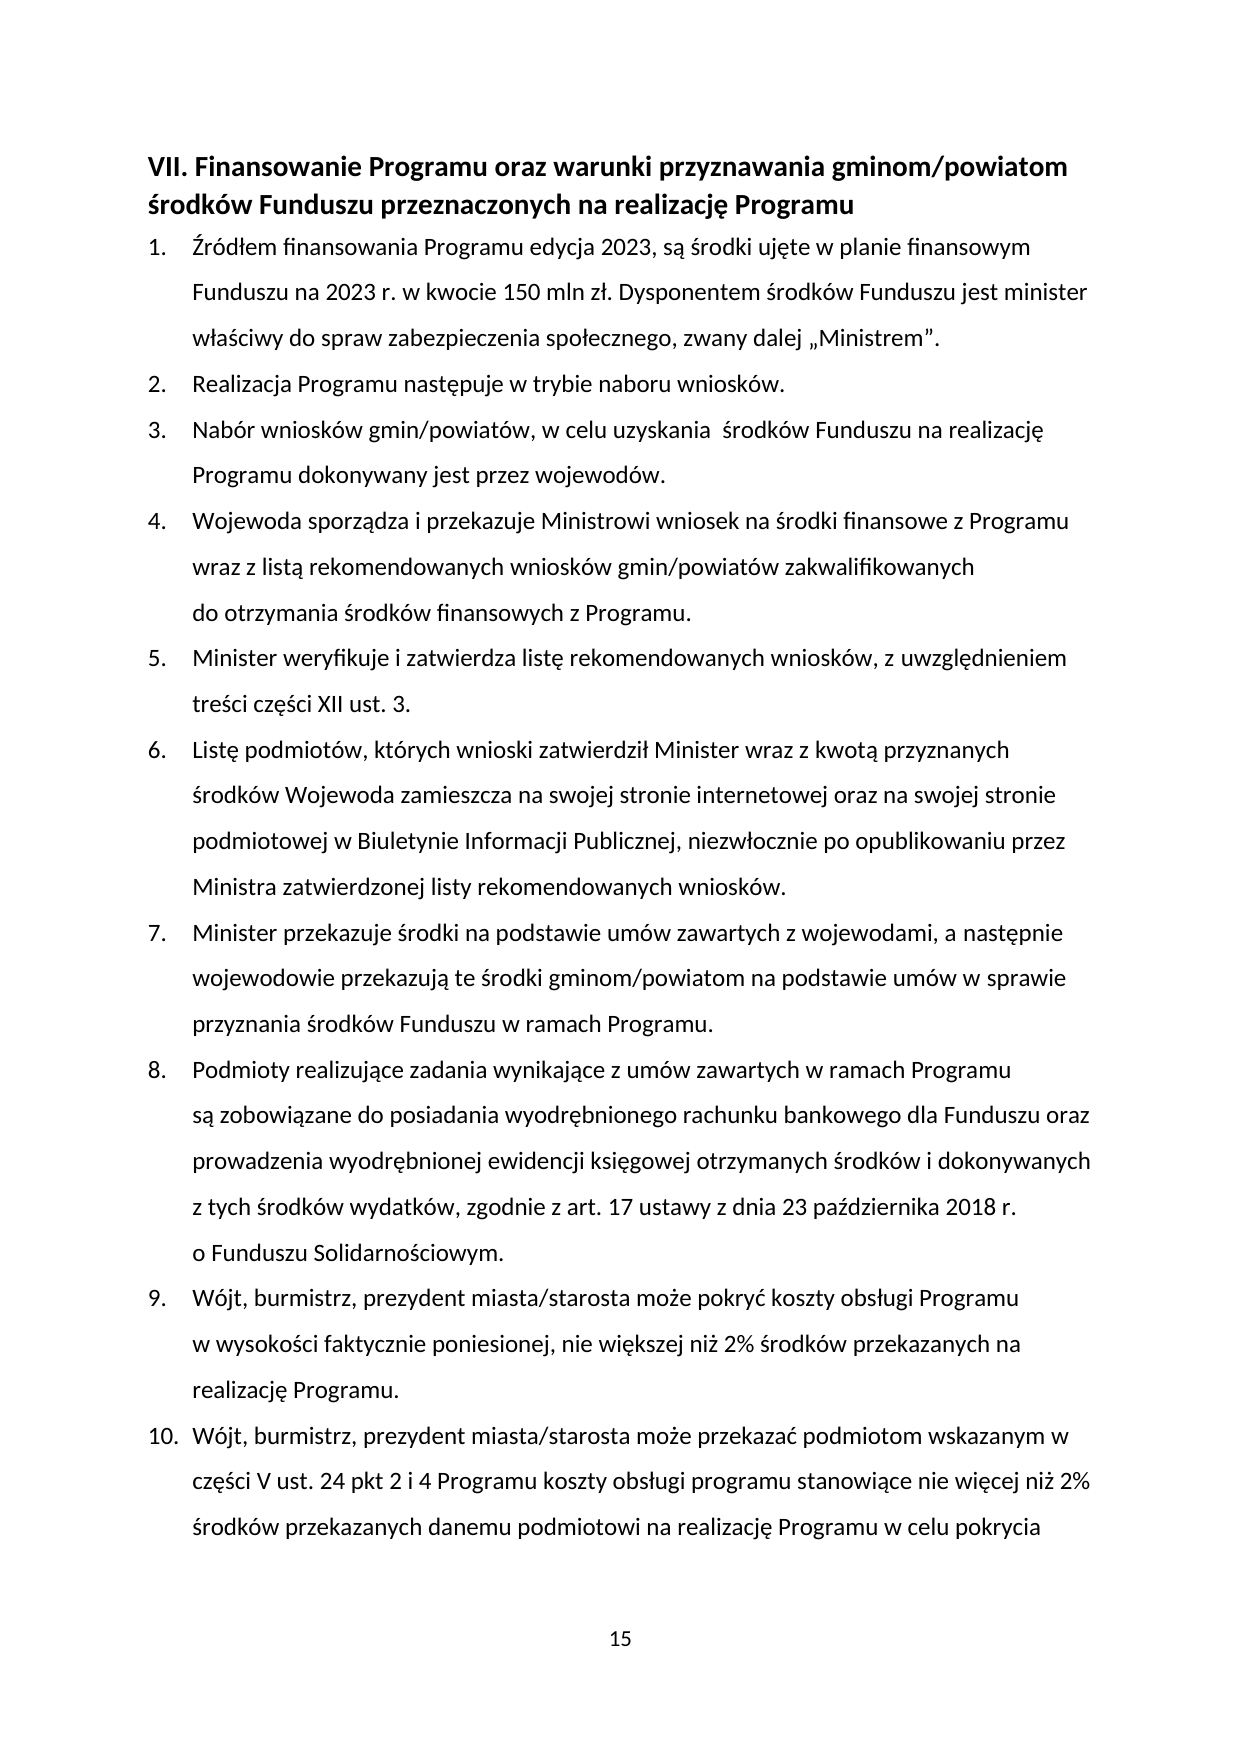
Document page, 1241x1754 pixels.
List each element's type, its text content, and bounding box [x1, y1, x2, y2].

list Minister weryfikuje i zatwierdza listę rekomendowanych wniosków, z uwzględnieniem treści części XII ust. 3. [148, 642, 1092, 719]
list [148, 1420, 1092, 1542]
list Minister przekazuje środki na podstawie umów zawartych z wojewodami, a następnie wojewodowie przekazują te środki gminom/powiatom na podstawie umów w sprawie przyznania środków Funduszu w ramach Programu. [148, 917, 1092, 1039]
list Listę podmiotów, których wnioski zatwierdził Minister wraz z kwotą przyznanych środków Wojewoda zamieszcza na swojej stronie internetowej oraz na swojej stronie podmiotowej w Biuletynie Informacji Publicznej, niezwłocznie po opublikowaniu przez Ministra zatwierdzonej listy rekomendowanych wniosków. [148, 734, 1092, 902]
list Realizacja Programu następuje w trybie naboru wniosków. [148, 368, 1092, 398]
list Nabór wniosków gmin/powiatów, w celu uzyskania środków Funduszu na realizację Programu dokonywany jest przez wojewodów. [148, 414, 1092, 490]
subtitle VII. Finansowanie Programu oraz warunki przyznawania gminom/powiatom środków Funduszu przeznaczonych na realizację Programu [148, 148, 1092, 222]
list Źródłem finansowania Programu edycja 2023, są środki ujęte w planie finansowym Funduszu na 2023 r. w kwocie 150 mln zł. Dysponentem środków Funduszu jest minister właściwy do spraw zabezpieczenia społecznego, zwany dalej „Ministrem”. [148, 231, 1092, 353]
list Wójt, burmistrz, prezydent miasta/starosta może pokryć koszty obsługi Programu w wysokości faktycznie poniesionej, nie większej niż 2% środków przekazanych na realizację Programu. [148, 1283, 1092, 1404]
list Wojewoda sporządza i przekazuje Ministrowi wniosek na środki finansowe z Programu wraz z listą rekomendowanych wniosków gmin/powiatów zakwalifikowanych do otrzymania środków finansowych z Programu. [148, 505, 1092, 627]
list Podmioty realizujące zadania wynikające z umów zawartych w ramach Programu są zobowiązane do posiadania wyodrębnionego rachunku bankowego dla Funduszu oraz prowadzenia wyodrębnionej ewidencji księgowej otrzymanych środków i dokonywanych z tych środków wydatków, zgodnie z art. 17 ustawy z dnia 23 października 2018 r. o Funduszu Solidarnościowym. [148, 1054, 1092, 1267]
